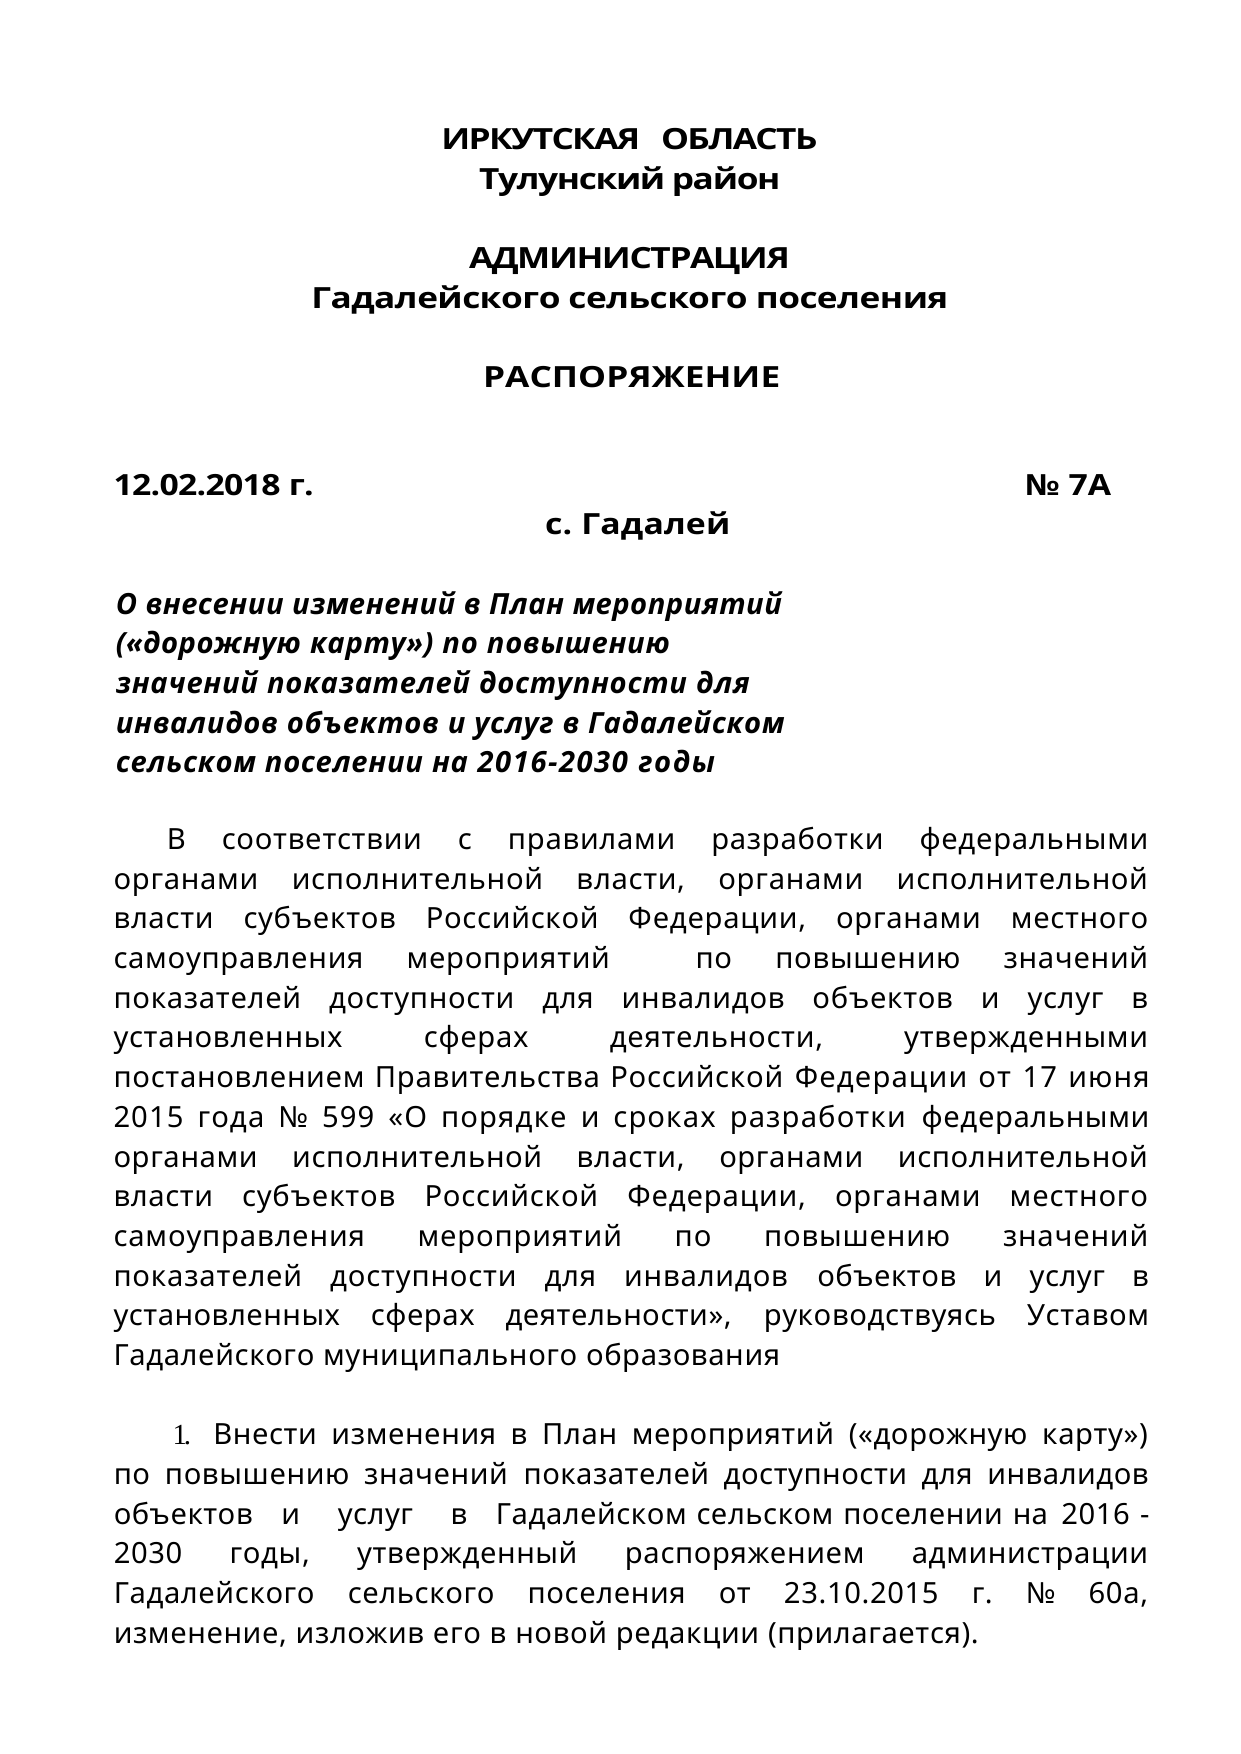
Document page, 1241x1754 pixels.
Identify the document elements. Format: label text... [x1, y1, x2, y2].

text РАСПОРЯЖЕНИЕ [113, 356, 1149, 396]
text АДМИНИСТРАЦИЯ [113, 237, 1147, 277]
text Гадалейского сельского поселения [113, 277, 1147, 317]
list Внести изменения в План мероприятий («дорожную карту») по повышению значений показателей доступности для инвалидов объектов и услуг в Гадалейском сельском поселении на 2016 - 2030 годы, утвержденный распоряжением администрации Гадалейского сельского поселения от 23.10.2015 г. № 60а, изменение, изложив его в новой редакции (прилагается). [113, 1414, 1149, 1652]
text ИРКУТСКАЯ ОБЛАСТЬ [113, 118, 1147, 158]
text Тулунский район [113, 158, 1147, 198]
text с. Гадалей [126, 504, 1149, 543]
text О внесении изменений в План мероприятий («дорожную карту») по повышению значений показателей доступности для инвалидов объектов и услуг в Гадалейском сельском поселении на 2016-2030 годы [116, 583, 786, 781]
text 12.02.2018 г. № 7А [113, 464, 1149, 504]
text В соответствии с правилами разработки федеральными органами исполнительной власти, органами исполнительной власти субъектов Российской Федерации, органами местного самоуправления мероприятий по повышению значений показателей доступности для инвалидов объектов и услуг в установленных сферах деятельности, утвержденными постановлением Правительства Российской Федерации от 17 июня 2015 года № 599 «О порядке и сроках разработки федеральными органами исполнительной власти, органами исполнительной власти субъектов Российской Федерации, органами местного самоуправления мероприятий по повышению значений показателей доступности для инвалидов объектов и услуг в установленных сферах деятельности», руководствуясь Уставом Гадалейского муниципального образования [113, 818, 1149, 1374]
